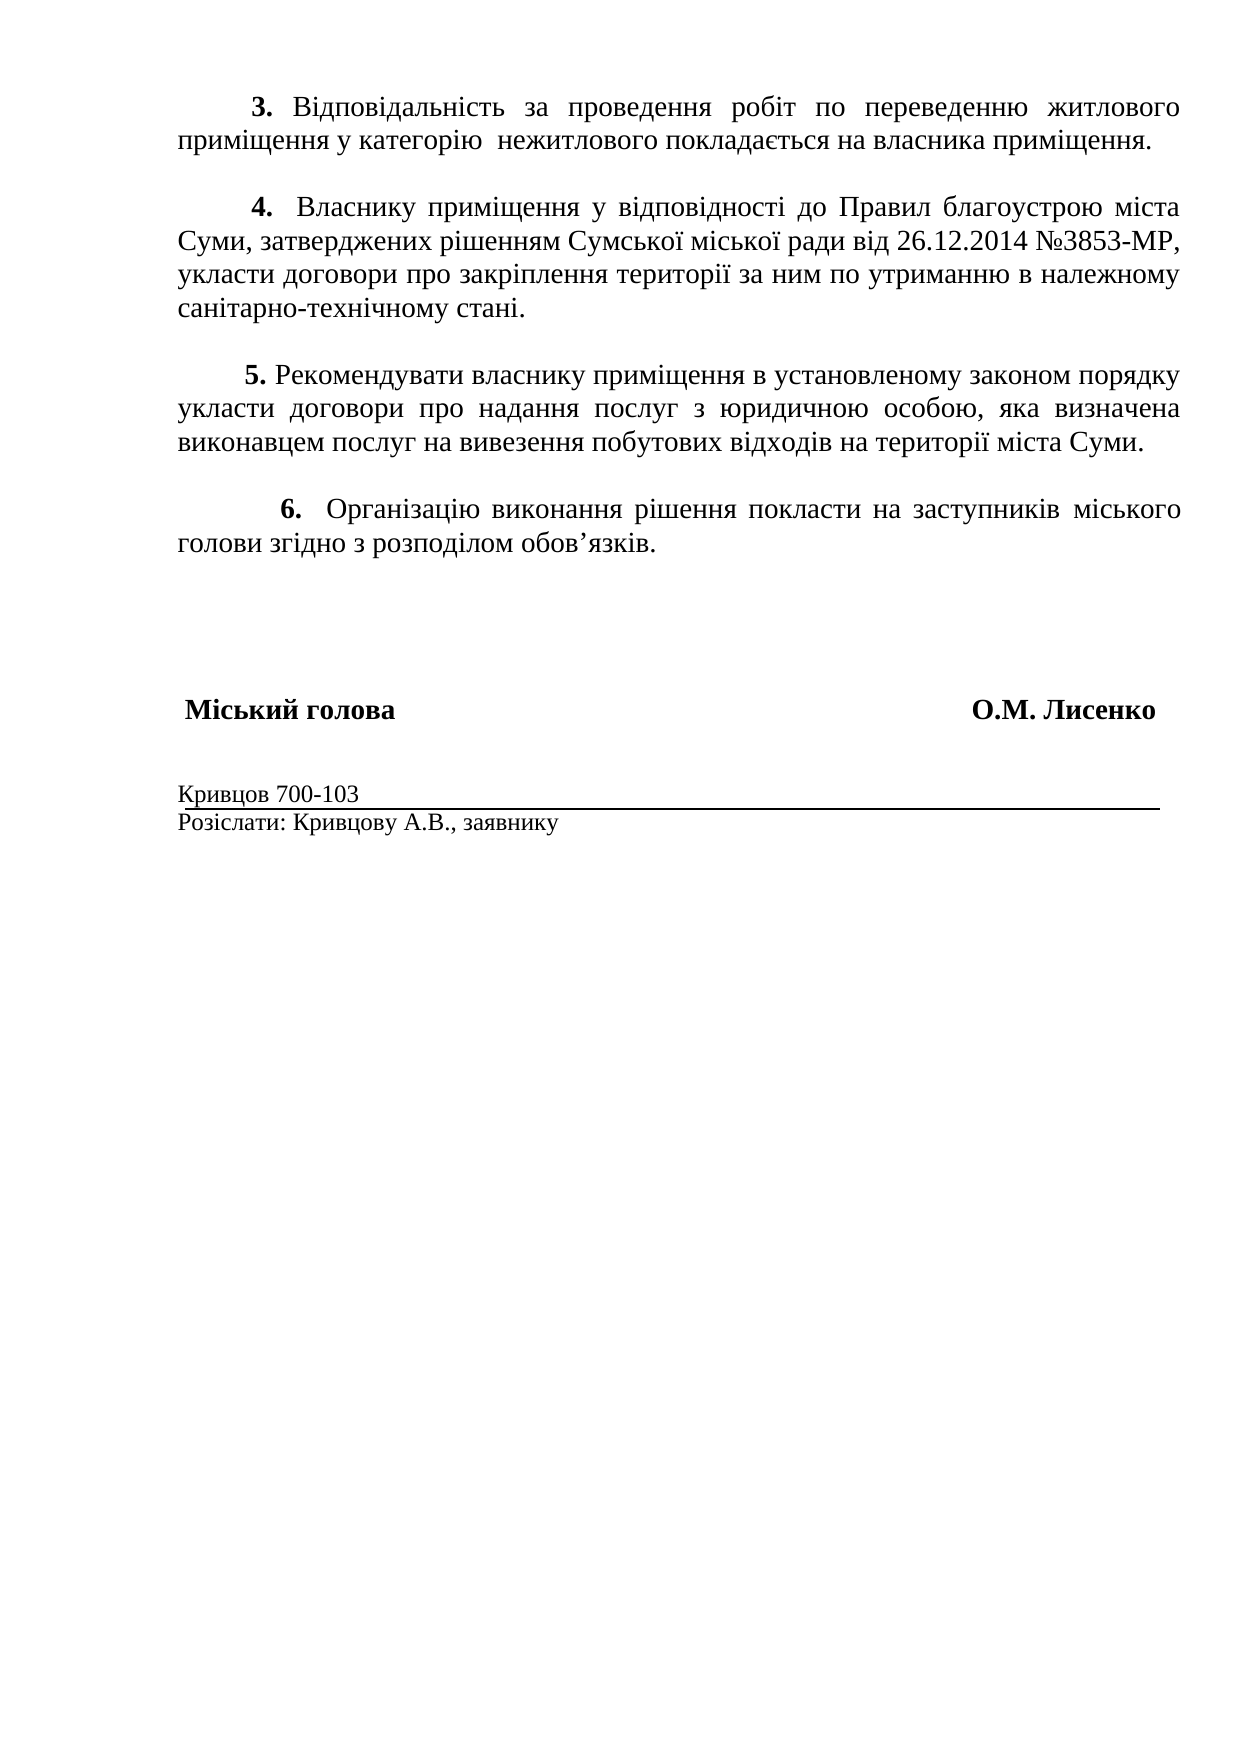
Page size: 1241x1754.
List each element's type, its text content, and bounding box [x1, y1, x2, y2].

text 5. Рекомендувати власнику приміщення в установленому законом порядку укласти договори про надання послуг з юридичною особою, яка визначена виконавцем послуг на вивезення побутових відходів на території міста Суми. [177, 357, 1181, 458]
text Кривцов 700-103 [140, 779, 1181, 807]
text 4. Власнику приміщення у відповідності до Правил благоустрою міста Суми, затверджених рішенням Сумської міської ради від 26.12.2014 №3853-МР, укласти договори про закріплення території за ним по утриманню в належному санітарно-технічному стані. [177, 189, 1181, 323]
text Розіслати: Кривцову А.В., заявнику [140, 807, 1181, 836]
text 6. Організацію виконання рішення покласти на заступників міського голови згідно з розподілом обов’язків. [177, 491, 1181, 558]
text 3. Відповідальність за проведення робіт по переведенню житлового приміщення у категорію нежитлового покладається на власника приміщення. [177, 89, 1181, 156]
text Міський голова О.М. Лисенко [177, 692, 1181, 726]
